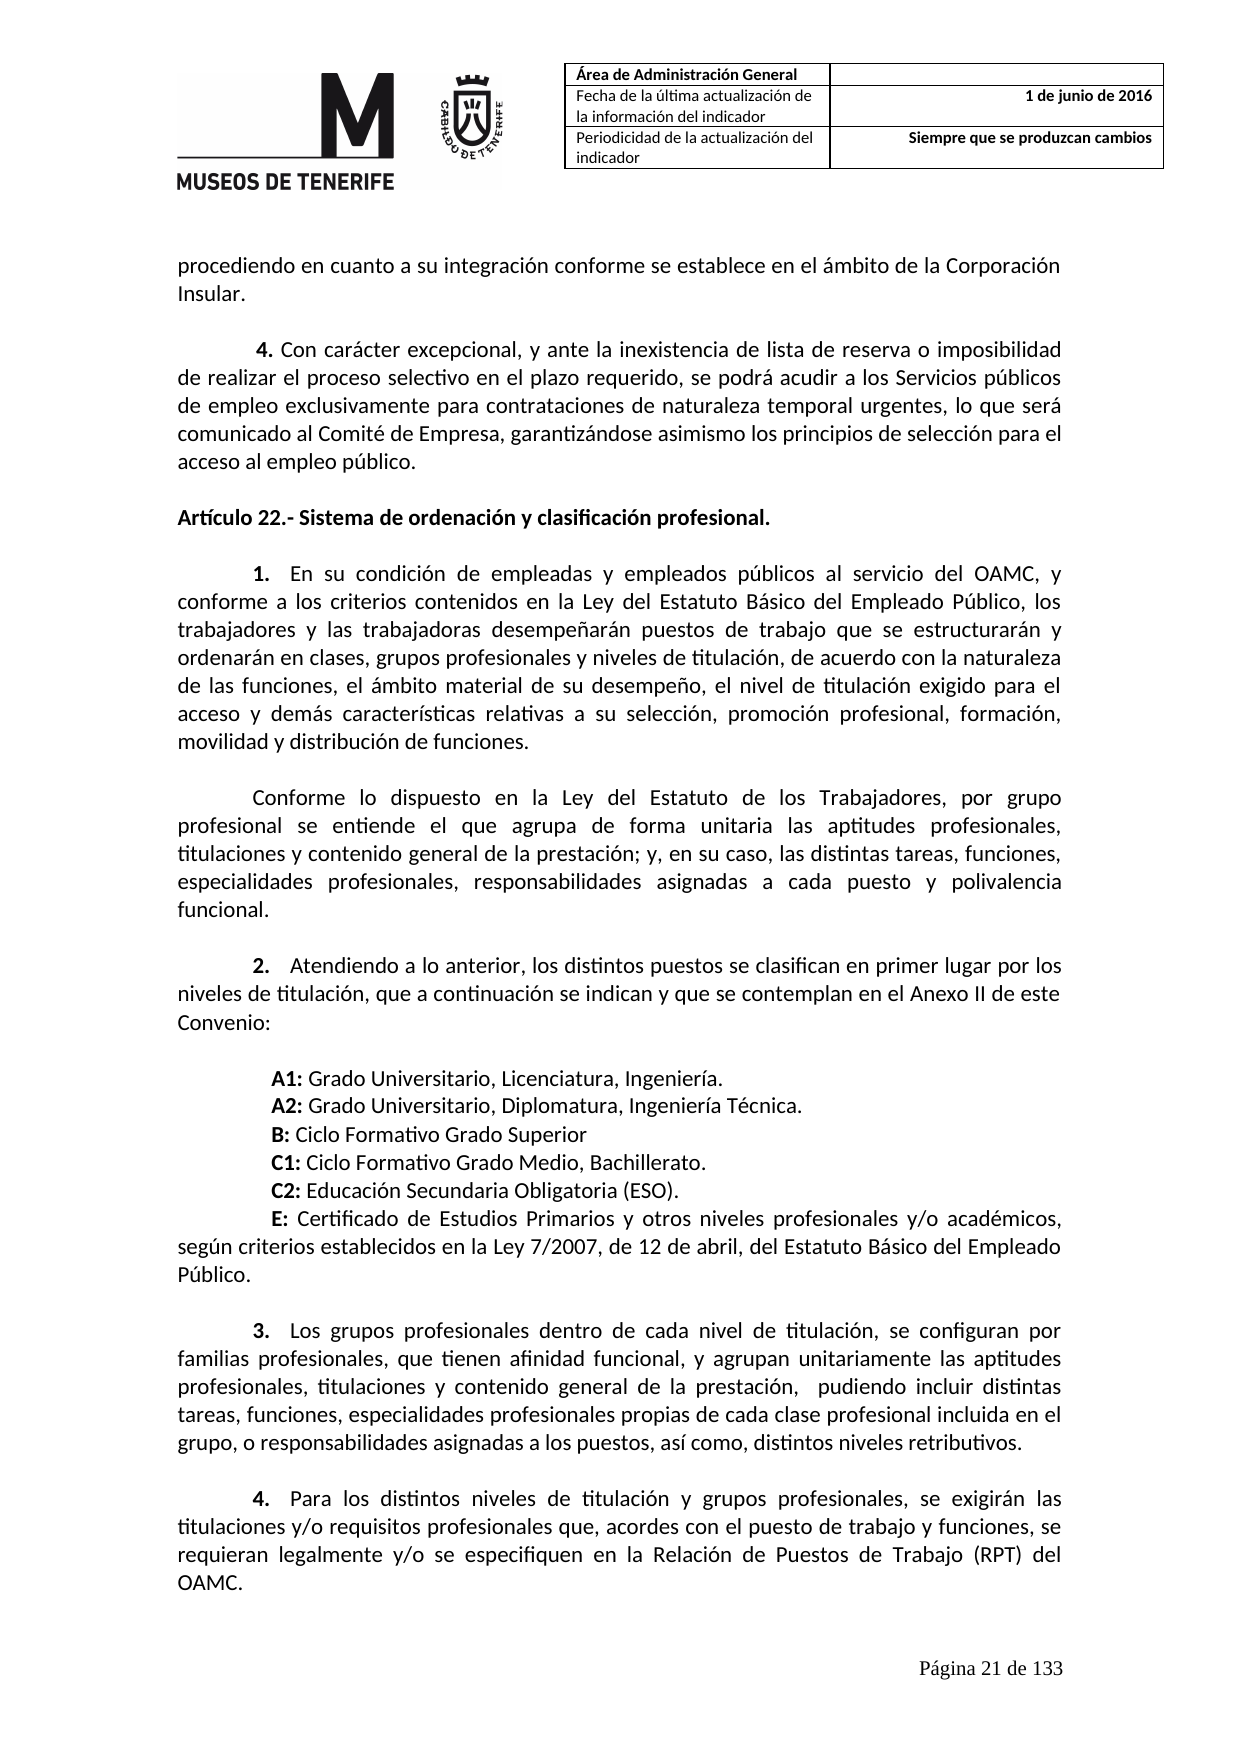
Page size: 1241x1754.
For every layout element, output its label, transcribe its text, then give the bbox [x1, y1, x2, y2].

subtitle Artículo 22.- Sistema de ordenación y clasificación profesional. [177, 503, 1063, 531]
text C1: Ciclo Formativo Grado Medio, Bachillerato. [177, 1148, 1063, 1176]
text A2: Grado Universitario, Diplomatura, Ingeniería Técnica. [177, 1092, 1063, 1120]
text E: Certificado de Estudios Primarios y otros niveles profesionales y/o académicos, según criterios establecidos en la Ley 7/2007, de 12 de abril, del Estatuto Básico del Empleado Público. [177, 1204, 1063, 1288]
text 4. Con carácter excepcional, y ante la inexistencia de lista de reserva o imposibilidad de realizar el proceso selectivo en el plazo requerido, se podrá acudir a los Servicios públicos de empleo exclusivamente para contrataciones de naturaleza temporal urgentes, lo que será comunicado al Comité de Empresa, garantizándose asimismo los principios de selección para el acceso al empleo público. [177, 335, 1063, 475]
text C2: Educación Secundaria Obligatoria (ESO). [177, 1176, 1063, 1204]
text A1: Grado Universitario, Licenciatura, Ingeniería. [177, 1064, 1063, 1092]
list Atendiendo a lo anterior, los distintos puestos se clasifican en primer lugar por los niveles de titulación, que a continuación se indican y que se contemplan en el Anexo II de este Convenio: [177, 952, 1063, 1036]
list Para los distintos niveles de titulación y grupos profesionales, se exigirán las titulaciones y/o requisitos profesionales que, acordes con el puesto de trabajo y funciones, se requieran legalmente y/o se especifiquen en la Relación de Puestos de Trabajo (RPT) del OAMC. [177, 1484, 1063, 1596]
picture [177, 73, 503, 190]
list En su condición de empleadas y empleados públicos al servicio del OAMC, y conforme a los criterios contenidos en la Ley del Estatuto Básico del Empleado Público, los trabajadores y las trabajadoras desempeñarán puestos de trabajo que se estructurarán y ordenarán en clases, grupos profesionales y niveles de titulación, de acuerdo con la naturaleza de las funciones, el ámbito material de su desempeño, el nivel de titulación exigido para el acceso y demás características relativas a su selección, promoción profesional, formación, movilidad y distribución de funciones. [177, 559, 1063, 755]
list Los grupos profesionales dentro de cada nivel de titulación, se configuran por familias profesionales, que tienen afinidad funcional, y agrupan unitariamente las aptitudes profesionales, titulaciones y contenido general de la prestación, pudiendo incluir distintas tareas, funciones, especialidades profesionales propias de cada clase profesional incluida en el grupo, o responsabilidades asignadas a los puestos, así como, distintos niveles retributivos. [177, 1316, 1063, 1456]
text Conforme lo dispuesto en la Ley del Estatuto de los Trabajadores, por grupo profesional se entiende el que agrupa de forma unitaria las aptitudes profesionales, titulaciones y contenido general de la prestación; y, en su caso, las distintas tareas, funciones, especialidades profesionales, responsabilidades asignadas a cada puesto y polivalencia funcional. [177, 783, 1063, 923]
text B: Ciclo Formativo Grado Superior [177, 1120, 1063, 1148]
